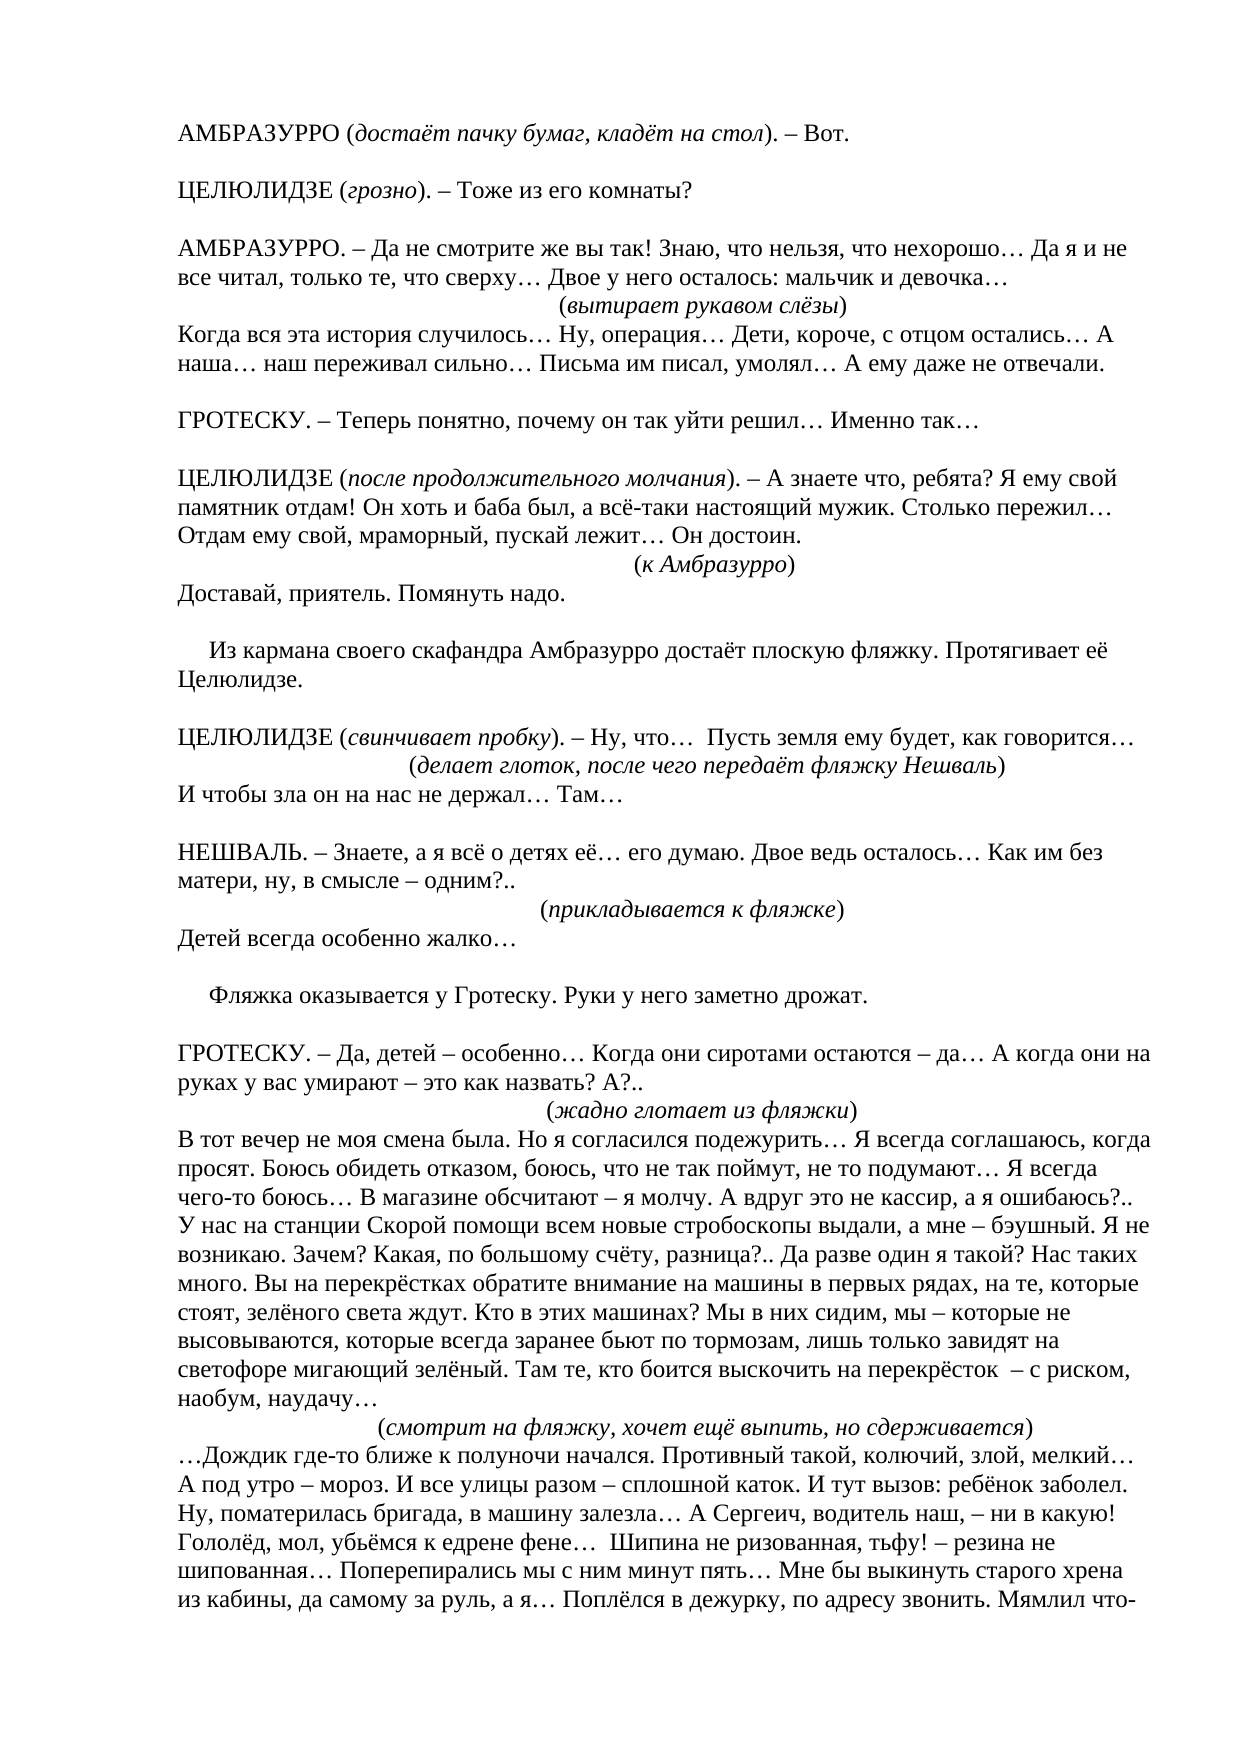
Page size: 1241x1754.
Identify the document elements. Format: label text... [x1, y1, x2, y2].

text И чтобы зла он на нас не держал… Там… [177, 779, 1152, 808]
text (к Амбразурро) [177, 549, 1152, 578]
text (делает глоток, после чего передаёт фляжку Нешваль) [177, 751, 1152, 779]
text ГРОТЕСКУ. – Теперь понятно, почему он так уйти решил… Именно так… [177, 406, 1152, 434]
text (смотрит на фляжку, хочет ещё выпить, но сдерживается) [177, 1412, 1152, 1441]
text ЦЕЛЮЛИДЗЕ (свинчивает пробку). – Ну, что… Пусть земля ему будет, как говорится… [177, 722, 1152, 751]
text Когда вся эта история случилось… Ну, операция… Дети, короче, с отцом остались… А наша… наш переживал сильно… Письма им писал, умолял… А ему даже не отвечали. [177, 319, 1152, 377]
text (вытирает рукавом слёзы) [177, 291, 1152, 319]
text Из кармана своего скафандра Амбразурро достаёт плоскую фляжку. Протягивает её Целюлидзе. [177, 636, 1152, 693]
text ЦЕЛЮЛИДЗЕ (после продолжительного молчания). – А знаете что, ребята? Я ему свой памятник отдам! Он хоть и баба был, а всё-таки настоящий мужик. Столько пережил… Отдам ему свой, мраморный, пускай лежит… Он достоин. [177, 463, 1152, 549]
text В тот вечер не моя смена была. Но я согласился подежурить… Я всегда соглашаюсь, когда просят. Боюсь обидеть отказом, боюсь, что не так поймут, не то подумают… Я всегда чего-то боюсь… В магазине обсчитают – я молчу. А вдруг это не кассир, а я ошибаюсь?.. У нас на станции Скорой помощи всем новые стробоскопы выдали, а мне – бэушный. Я не возникаю. Зачем? Какая, по большому счёту, разница?.. Да разве один я такой? Нас таких много. Вы на перекрёстках обратите внимание на машины в первых рядах, на те, которые стоят, зелёного света ждут. Кто в этих машинах? Мы в них сидим, мы – которые не высовываются, которые всегда заранее бьют по тормозам, лишь только завидят на светофоре мигающий зелёный. Там те, кто боится выскочить на перекрёсток – с риском, наобум, наудачу… [177, 1124, 1152, 1412]
text Фляжка оказывается у Гротеску. Руки у него заметно дрожат. [177, 981, 1152, 1009]
text ЦЕЛЮЛИДЗЕ (грозно). – Тоже из его комнаты? [177, 176, 1152, 204]
text Доставай, приятель. Помянуть надо. [177, 578, 1152, 607]
text Детей всегда особенно жалко… [177, 923, 1152, 952]
text (жадно глотает из фляжки) [177, 1096, 1152, 1124]
text НЕШВАЛЬ. – Знаете, а я всё о детях её… его думаю. Двое ведь осталось… Как им без матери, ну, в смысле – одним?.. [177, 837, 1152, 894]
text АМБРАЗУРРО. – Да не смотрите же вы так! Знаю, что нельзя, что нехорошо… Да я и не все читал, только те, что сверху… Двое у него осталось: мальчик и девочка… [177, 233, 1152, 291]
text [177, 1441, 1152, 1613]
text ГРОТЕСКУ. – Да, детей – особенно… Когда они сиротами остаются – да… А когда они на руках у вас умирают – это как назвать? А?.. [177, 1038, 1152, 1096]
text АМБРАЗУРРО (достаёт пачку бумаг, кладёт на стол). – Вот. [177, 118, 1152, 147]
text (прикладывается к фляжке) [177, 894, 1152, 923]
